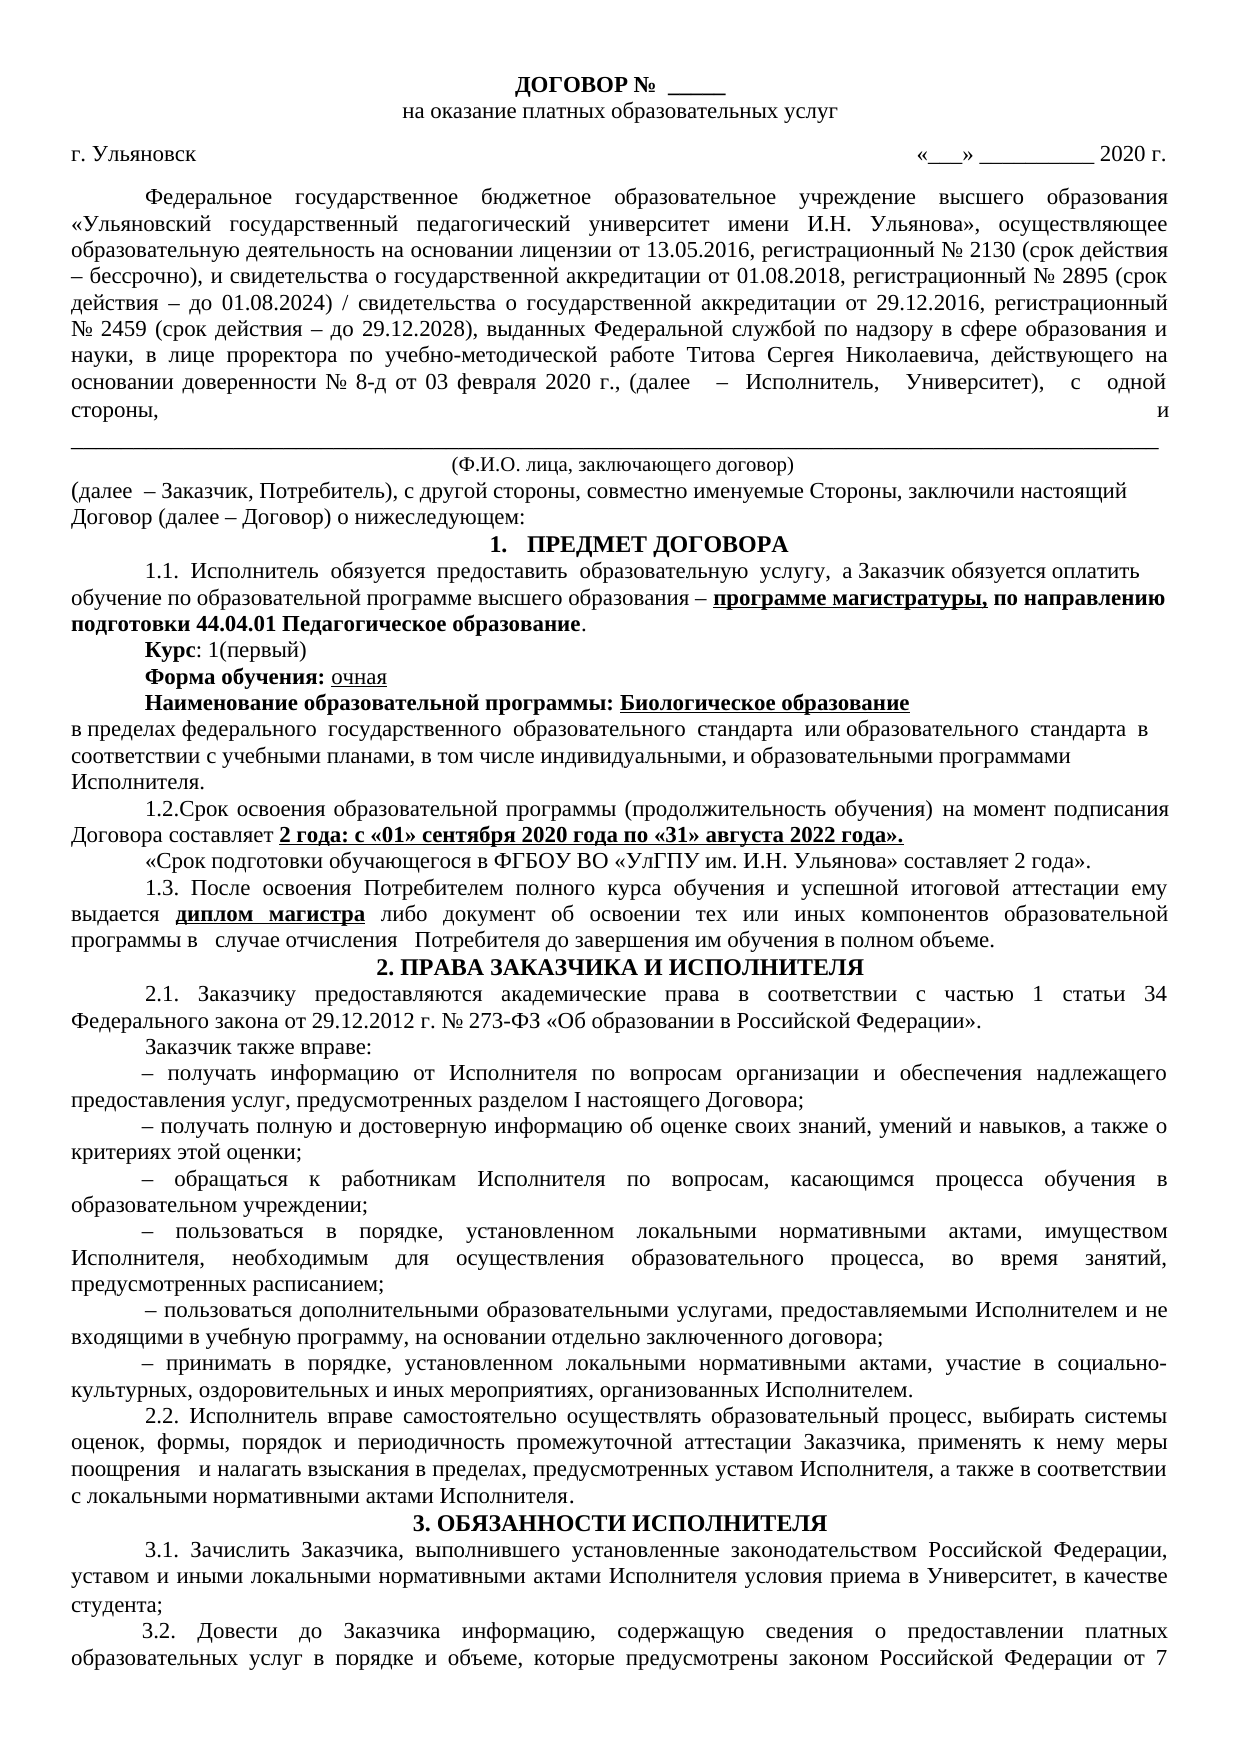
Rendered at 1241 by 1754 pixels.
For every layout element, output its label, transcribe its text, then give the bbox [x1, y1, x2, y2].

text – пользоваться дополнительными образовательными услугами, предоставляемыми Исполнителем и не входящими в учебную программу, на основании отдельно заключенного договора; [71, 1297, 1169, 1349]
text – получать информацию от Исполнителя по вопросам организации и обеспечения надлежащего предоставления услуг, предусмотренных разделом I настоящего Договора; [71, 1059, 1169, 1112]
text 2. ПРАВА ЗАКАЗЧИКА И ИСПОЛНИТЕЛЯ [71, 953, 1169, 980]
text Курс: 1(первый) [71, 636, 1169, 663]
text 1.3. После освоения Потребителем полного курса обучения и успешной итоговой аттестации ему выдается диплом магистра либо документ об освоении тех или иных компонентов образовательной программы в случае отчисления Потребителя до завершения им обучения в полном объеме. [71, 874, 1169, 953]
text – принимать в порядке, установленном локальными нормативными актами, участие в социально-культурных, оздоровительных и иных мероприятиях, организованных Исполнителем. [71, 1349, 1169, 1402]
text г. Ульяновск «___» __________ 2020 г. [71, 140, 1169, 167]
text Федеральное государственное бюджетное образовательное учреждение высшего образования «Ульяновский государственный педагогический университет имени И.Н. Ульянова», осуществляющее образовательную деятельность на основании лицензии от 13.05.2016, регистрационный № 2130 (срок действия – бессрочно), и свидетельства о государственной аккредитации от 01.08.2018, регистрационный № 2895 (срок действия – до 01.08.2024) / свидетельства о государственной аккредитации от 29.12.2016, регистрационный № 2459 (срок действия – до 29.12.2028), выданных Федеральной службой по надзору в сфере образования и науки, в лице проректора по учебно-методической работе Титова Сергея Николаевича, действующего на основании доверенности № 8-д от 03 февраля 2020 г., (далее – Исполнитель, Университет), с одной стороны, и _______________________________________________________________________________________ [71, 183, 1169, 452]
text на оказание платных образовательных услуг [71, 97, 1169, 123]
text «Срок подготовки обучающегося в ФГБОУ ВО «УлГПУ им. И.Н. Ульянова» составляет 2 года». [71, 847, 1169, 874]
text 3. ОБЯЗАННОСТИ ИСПОЛНИТЕЛЯ [71, 1509, 1169, 1536]
list ПРЕДМЕТ ДОГОВОРА [108, 530, 1169, 557]
text Заказчик также вправе: [71, 1033, 1169, 1059]
text 2.2. Исполнитель вправе самостоятельно осуществлять образовательный процесс, выбирать системы оценок, формы, порядок и периодичность промежуточной аттестации Заказчика, применять к нему меры поощрения и налагать взыскания в пределах, предусмотренных уставом Исполнителя, а также в соответствии с локальными нормативными актами Исполнителя. [71, 1402, 1169, 1509]
text – пользоваться в порядке, установленном локальными нормативными актами, имуществом Исполнителя, необходимым для осуществления образовательного процесса, во время занятий, предусмотренных расписанием; [71, 1217, 1169, 1297]
text 2.1. Заказчику предоставляются академические права в соответствии с частью 1 статьи 34 Федерального закона от 29.12.2012 г. № 273-ФЗ «Об образовании в Российской Федерации». [71, 980, 1169, 1033]
text 3.1. Зачислить Заказчика, выполнившего установленные законодательством Российской Федерации, уставом и иными локальными нормативными актами Исполнителя условия приема в Университет, в качестве студента; [71, 1536, 1169, 1617]
text – получать полную и достоверную информацию об оценке своих знаний, умений и навыков, а также о критериях этой оценки; [71, 1112, 1169, 1165]
text 1.2.Срок освоения образовательной программы (продолжительность обучения) на момент подписания Договора составляет 2 года: с «01» сентября 2020 года по «31» августа 2022 года». [71, 794, 1169, 847]
text (далее – Заказчик, Потребитель), с другой стороны, совместно именуемые Стороны, заключили настоящий Договор (далее – Договор) о нижеследующем: [71, 476, 1169, 530]
text ДОГОВОР № _____ [71, 71, 1169, 97]
text (Ф.И.О. лица, заключающего договор) [71, 452, 1169, 476]
text Форма обучения: очная [71, 663, 1169, 689]
text Наименование образовательной программы: Биологическое образование [71, 689, 1169, 716]
text 1.1. Исполнитель обязуется предоставить образовательную услугу, а Заказчик обязуется оплатить обучение по образовательной программе высшего образования – программе магистратуры, по направлению подготовки 44.04.01 Педагогическое образование. [71, 557, 1169, 636]
text в пределах федерального государственного образовательного стандарта или образовательного стандарта в соответствии с учебными планами, в том числе индивидуальными, и образовательными программами Исполнителя. [71, 716, 1169, 794]
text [71, 1617, 1169, 1670]
text – обращаться к работникам Исполнителя по вопросам, касающимся процесса обучения в образовательном учреждении; [71, 1165, 1169, 1217]
